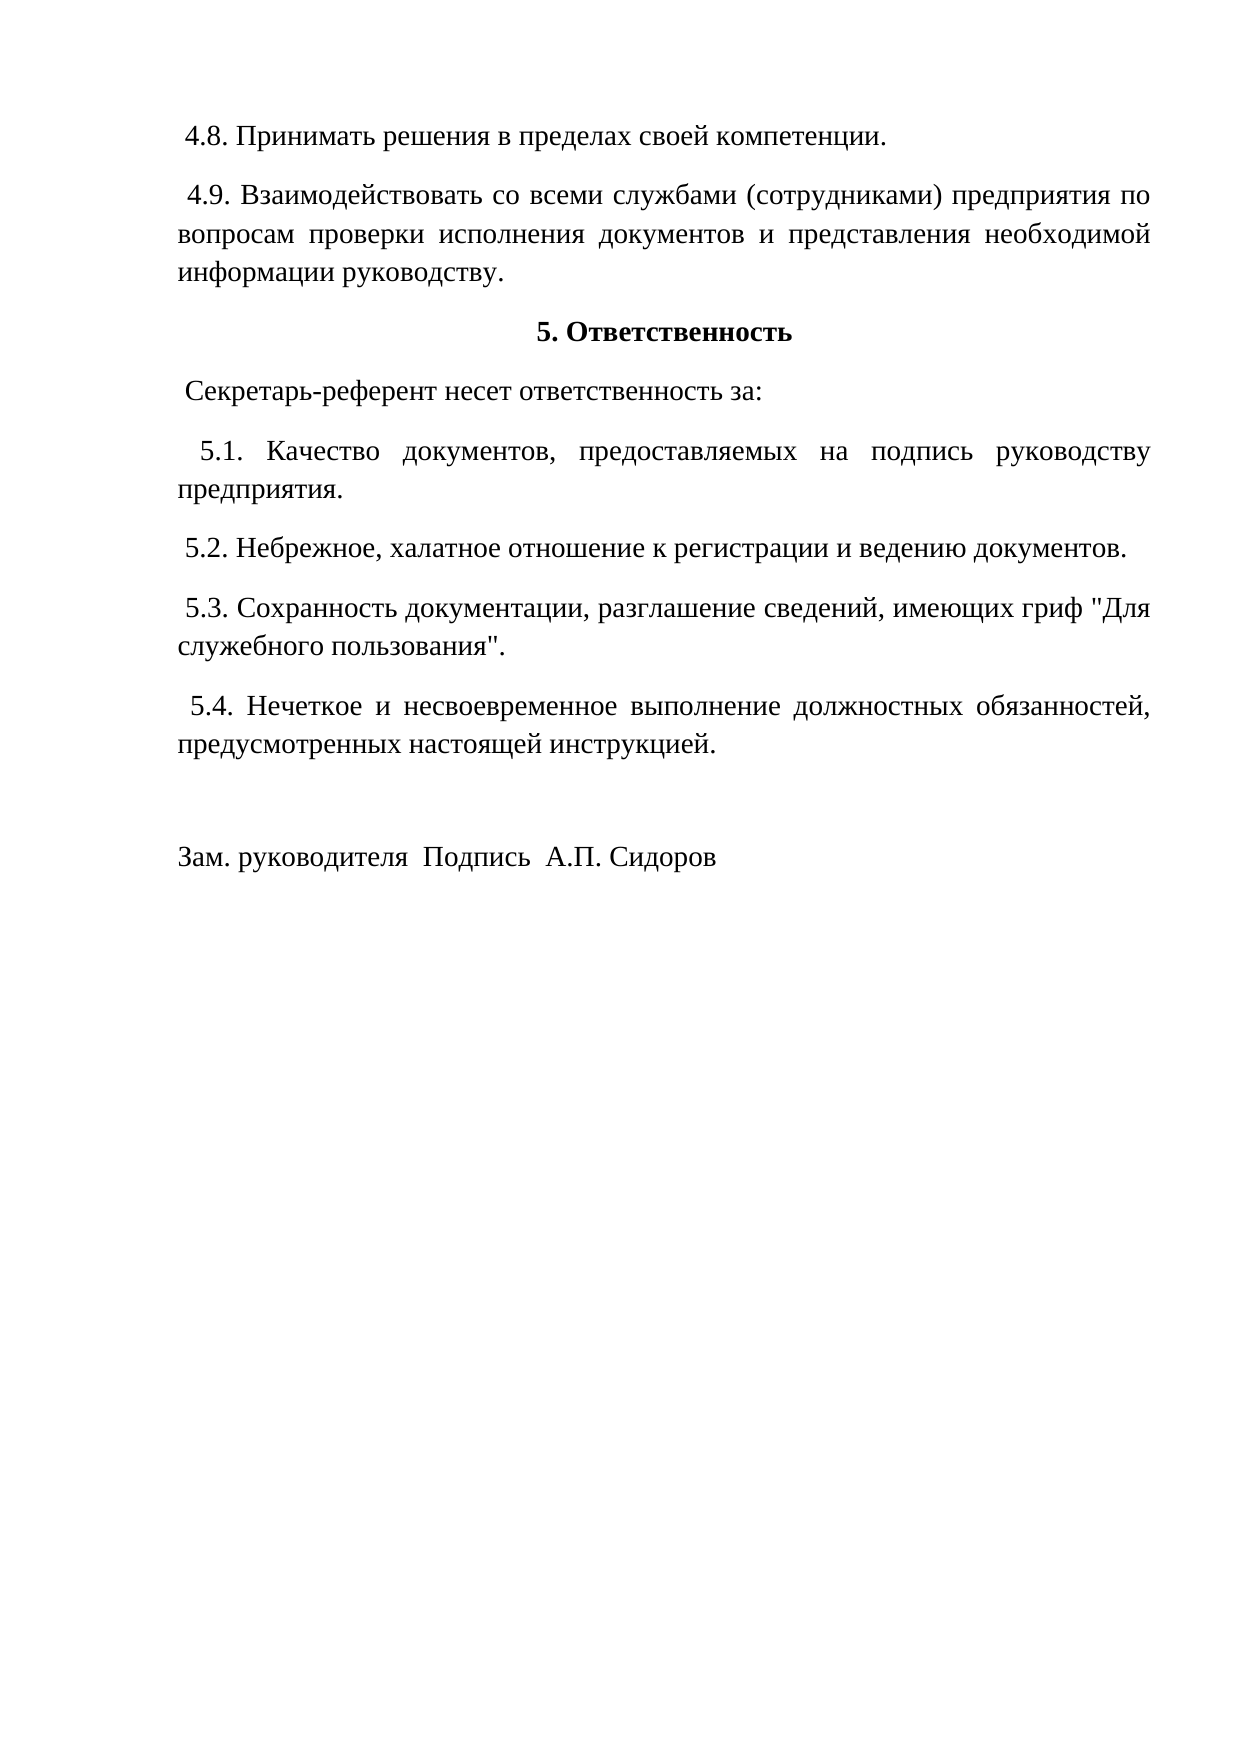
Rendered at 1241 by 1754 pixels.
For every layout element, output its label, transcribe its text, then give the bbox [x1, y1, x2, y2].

text 5.2. Небрежное, халатное отношение к регистрации и ведению документов. [177, 531, 1152, 564]
text Зам. руководителя Подпись А.П. Сидоров [177, 839, 1152, 872]
text 5.4. Нечеткое и несвоевременное выполнение должностных обязанностей, предусмотренных настоящей инструкцией. [177, 688, 1152, 760]
text Секретарь-референт несет ответственность за: [177, 373, 1152, 407]
text 5.1. Качество документов, предоставляемых на подпись руководству предприятия. [177, 433, 1152, 505]
text 5.3. Сохранность документации, разглашение сведений, имеющих гриф "Для служебного пользования". [177, 590, 1152, 662]
text 5. Ответственность [177, 314, 1152, 347]
text 4.8. Принимать решения в пределах своей компетенции. [177, 118, 1152, 152]
text 4.9. Взаимодействовать со всеми службами (сотрудниками) предприятия по вопросам проверки исполнения документов и представления необходимой информации руководству. [177, 177, 1152, 288]
